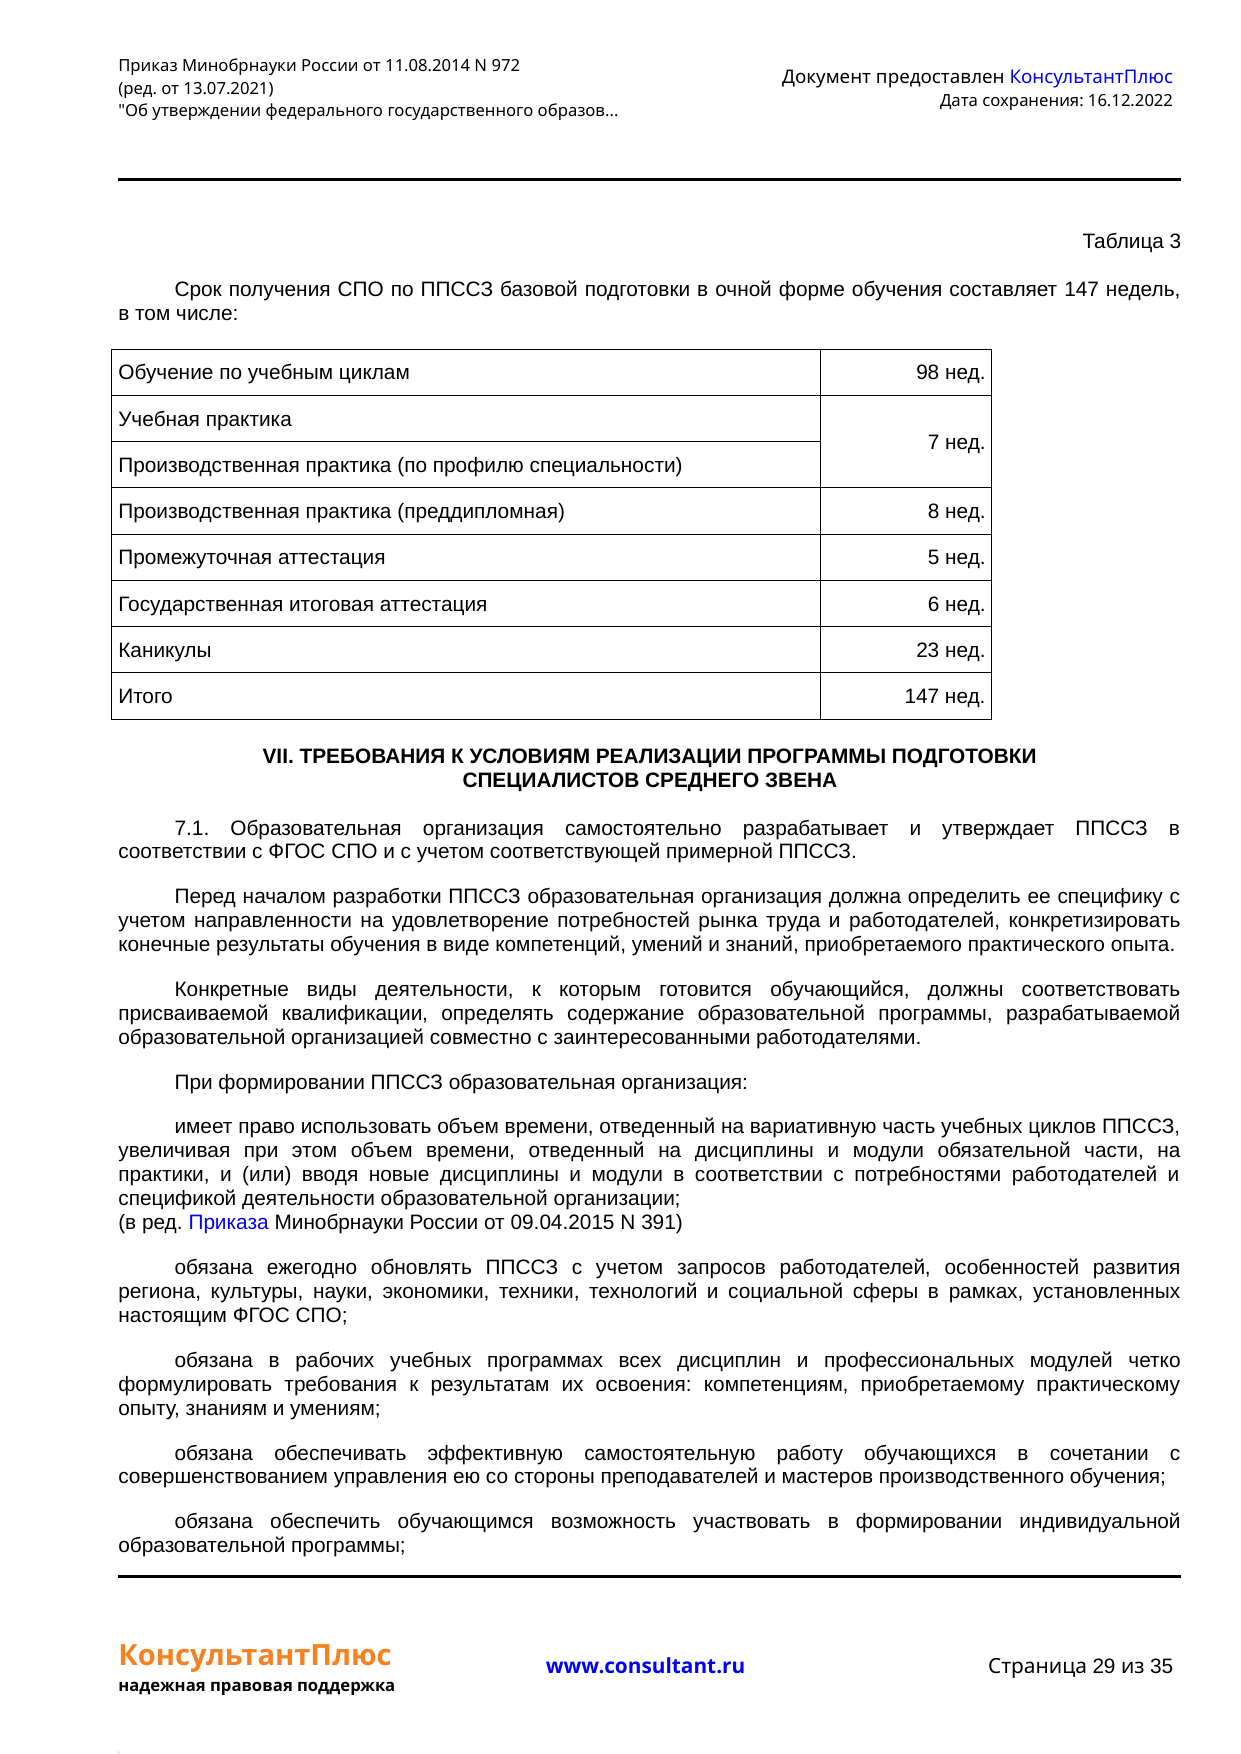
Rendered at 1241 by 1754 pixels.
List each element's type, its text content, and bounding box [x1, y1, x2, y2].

table_cell Производственная практика (по профилю специальности) [112, 442, 820, 487]
table_cell 147 нед. [821, 673, 991, 718]
text При формировании ППССЗ образовательная организация: [118, 1069, 1181, 1093]
text обязана обеспечивать эффективную самостоятельную работу обучающихся в сочетании с совершенствованием управления ею со стороны преподавателей и мастеров производственного обучения; [118, 1440, 1181, 1488]
table_cell Производственная практика (преддипломная) [112, 488, 820, 533]
table_cell 23 нед. [821, 627, 991, 672]
title СПЕЦИАЛИСТОВ СРЕДНЕГО ЗВЕНА [118, 767, 1181, 791]
text обязана ежегодно обновлять ППССЗ с учетом запросов работодателей, особенностей развития региона, культуры, науки, экономики, техники, технологий и социальной сферы в рамках, установленных настоящим ФГОС СПО; [118, 1255, 1181, 1327]
text имеет право использовать объем времени, отведенный на вариативную часть учебных циклов ППССЗ, увеличивая при этом объем времени, отведенный на дисциплины и модули обязательной части, на практики, и (или) вводя новые дисциплины и модули в соответствии с потребностями работодателей и спецификой деятельности образовательной организации; [118, 1114, 1181, 1210]
text Перед началом разработки ППССЗ образовательная организация должна определить ее специфику с учетом направленности на удовлетворение потребностей рынка труда и работодателей, конкретизировать конечные результаты обучения в виде компетенций, умений и знаний, приобретаемого практического опыта. [118, 884, 1181, 956]
text обязана в рабочих учебных программах всех дисциплин и профессиональных модулей четко формулировать требования к результатам их освоения: компетенциям, приобретаемому практическому опыту, знаниям и умениям; [118, 1348, 1181, 1419]
table_header Обучение по учебным циклам [112, 350, 820, 395]
text Срок получения СПО по ППССЗ базовой подготовки в очной форме обучения составляет 147 недель, в том числе: [118, 277, 1181, 324]
table_cell Государственная итоговая аттестация [112, 581, 820, 626]
table_cell Промежуточная аттестация [112, 535, 820, 580]
title VII. ТРЕБОВАНИЯ К УСЛОВИЯМ РЕАЛИЗАЦИИ ПРОГРАММЫ ПОДГОТОВКИ [118, 743, 1181, 767]
text 7.1. Образовательная организация самостоятельно разрабатывает и утверждает ППССЗ в соответствии с ФГОС СПО и с учетом соответствующей примерной ППССЗ. [118, 815, 1181, 863]
text обязана обеспечить обучающимся возможность участвовать в формировании индивидуальной образовательной программы; [118, 1509, 1181, 1557]
text Таблица 3 [118, 229, 1181, 253]
table_header 98 нед. [821, 350, 991, 395]
text Конкретные виды деятельности, к которым готовится обучающийся, должны соответствовать присваиваемой квалификации, определять содержание образовательной программы, разрабатываемой образовательной организацией совместно с заинтересованными работодателями. [118, 977, 1181, 1049]
table_cell 5 нед. [821, 535, 991, 580]
table_cell Итого [112, 673, 820, 718]
table_cell 8 нед. [821, 488, 991, 533]
table_cell 7 нед. [821, 396, 991, 487]
table_cell Каникулы [112, 627, 820, 672]
table_cell 6 нед. [821, 581, 991, 626]
text (в ред. Приказа Минобрнауки России от 09.04.2015 N 391) [118, 1210, 1181, 1234]
table_cell Учебная практика [112, 396, 820, 441]
